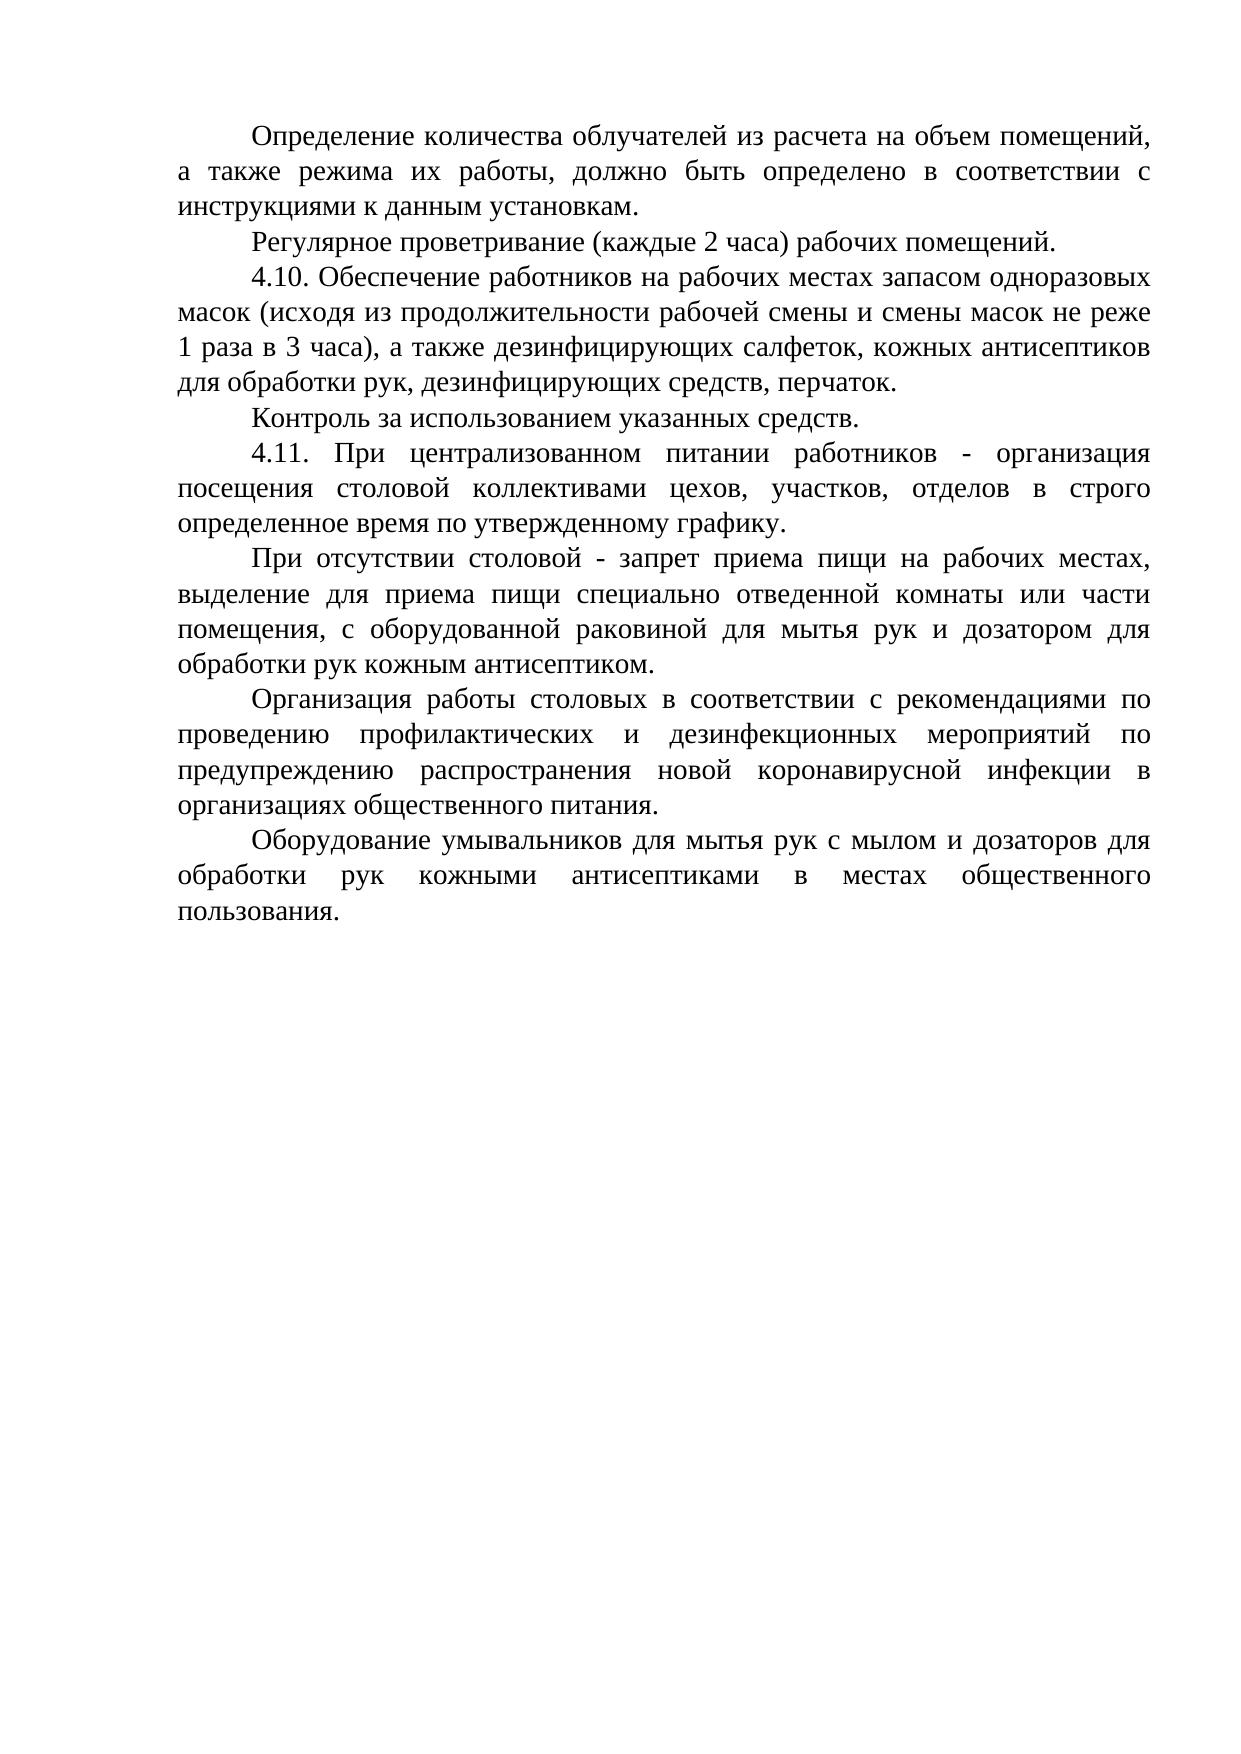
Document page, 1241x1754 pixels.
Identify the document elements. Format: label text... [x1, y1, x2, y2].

text Регулярное проветривание (каждые 2 часа) рабочих помещений. [177, 224, 1152, 257]
text Контроль за использованием указанных средств. [177, 400, 1152, 433]
text 4.11. При централизованном питании работников - организация посещения столовой коллективами цехов, участков, отделов в строго определенное время по утвержденному графику. [177, 435, 1152, 539]
text Определение количества облучателей из расчета на объем помещений, а также режима их работы, должно быть определено в соответствии с инструкциями к данным установкам. [177, 118, 1152, 222]
text 4.10. Обеспечение работников на рабочих местах запасом одноразовых масок (исходя из продолжительности рабочей смены и смены масок не реже 1 раза в 3 часа), а также дезинфицирующих салфеток, кожных антисептиков для обработки рук, дезинфицирующих средств, перчаток. [177, 259, 1152, 398]
text Организация работы столовых в соответствии с рекомендациями по проведению профилактических и дезинфекционных мероприятий по предупреждению распространения новой коронавирусной инфекции в организациях общественного питания. [177, 681, 1152, 821]
text Оборудование умывальников для мытья рук с мылом и дозаторов для обработки рук кожными антисептиками в местах общественного пользования. [177, 822, 1152, 926]
text При отсутствии столовой - запрет приема пищи на рабочих местах, выделение для приема пищи специально отведенной комнаты или части помещения, с оборудованной раковиной для мытья рук и дозатором для обработки рук кожным антисептиком. [177, 541, 1152, 680]
